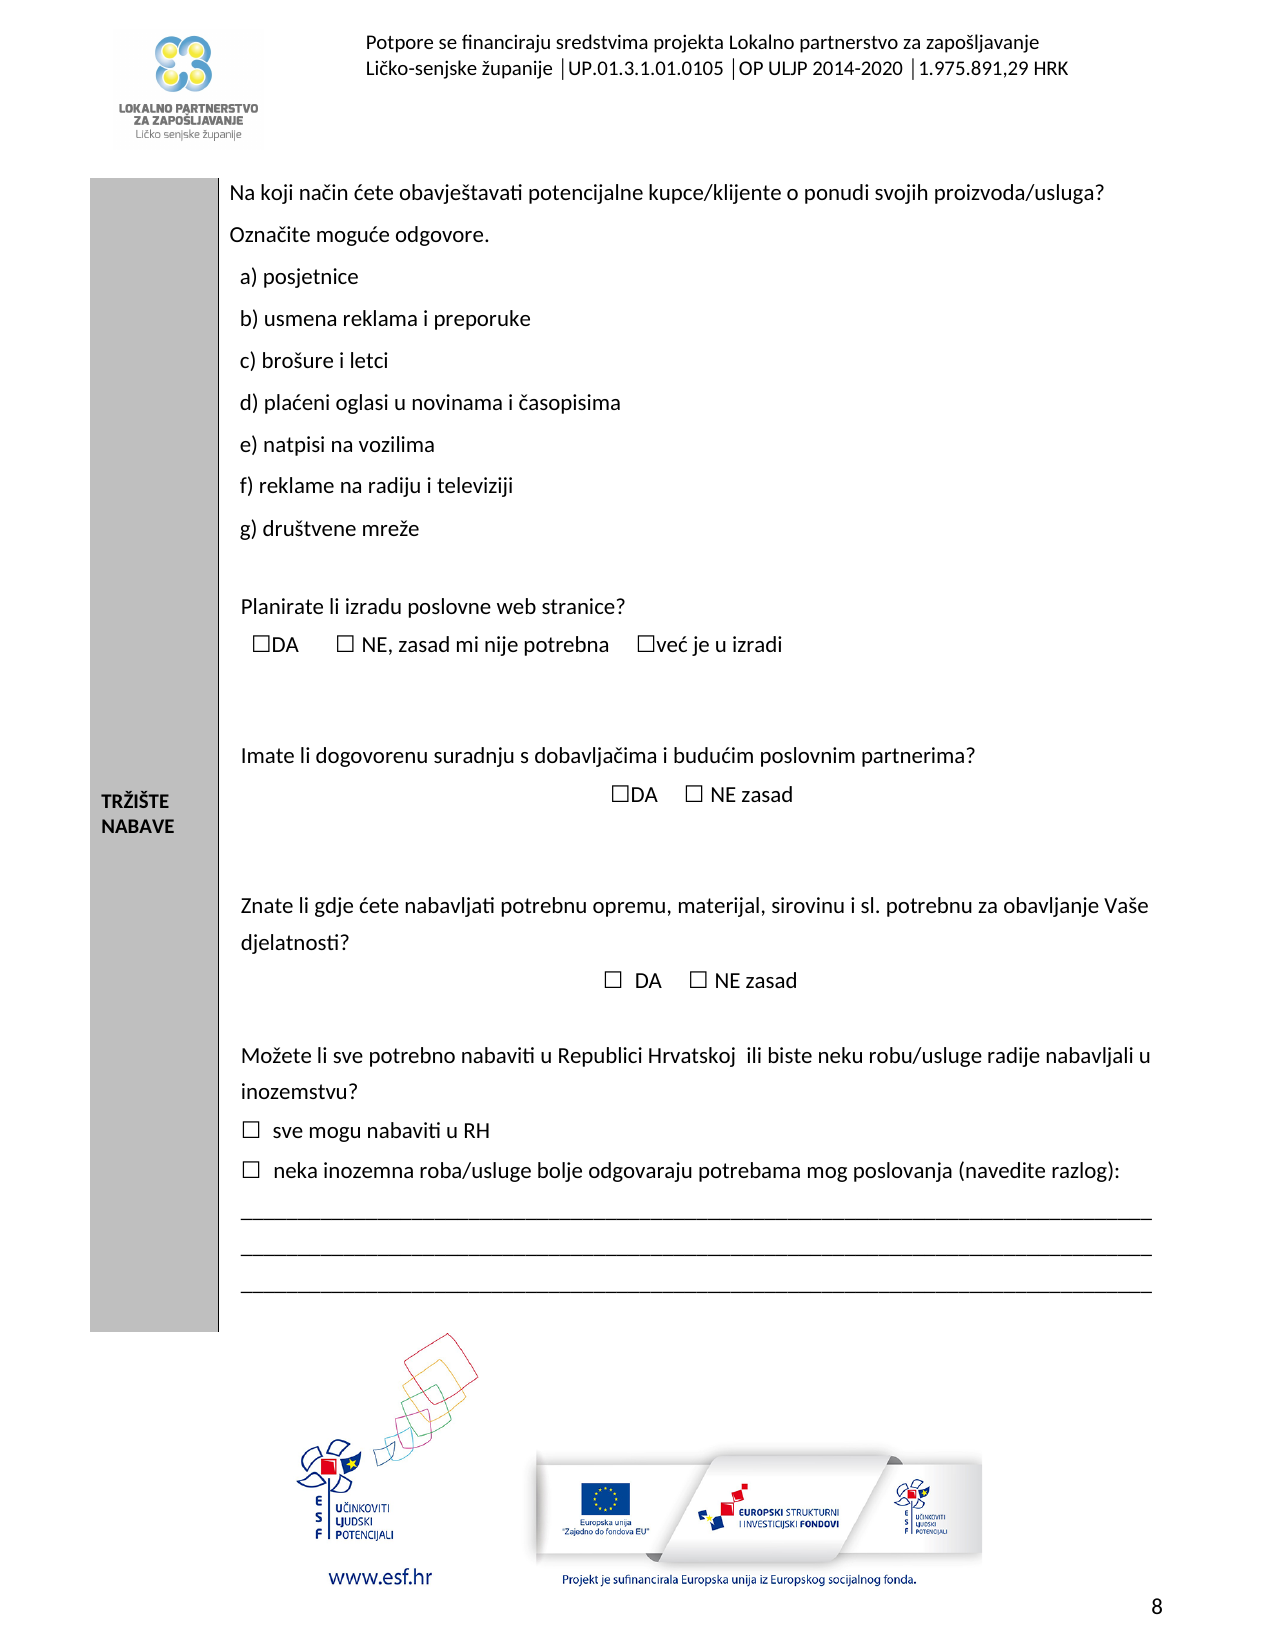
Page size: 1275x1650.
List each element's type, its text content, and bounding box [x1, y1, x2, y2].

table_cell TRŽIŠTE PRODAJE Objasnite što ćete ponuditi tržištu te tko će kupovati vašu robu ili usluge. TRŽIŠTE NABAVE PROCJENA PRIHODA Tablica 3 [90, 178, 218, 1332]
picture [293, 1333, 983, 1593]
picture [112, 29, 264, 150]
